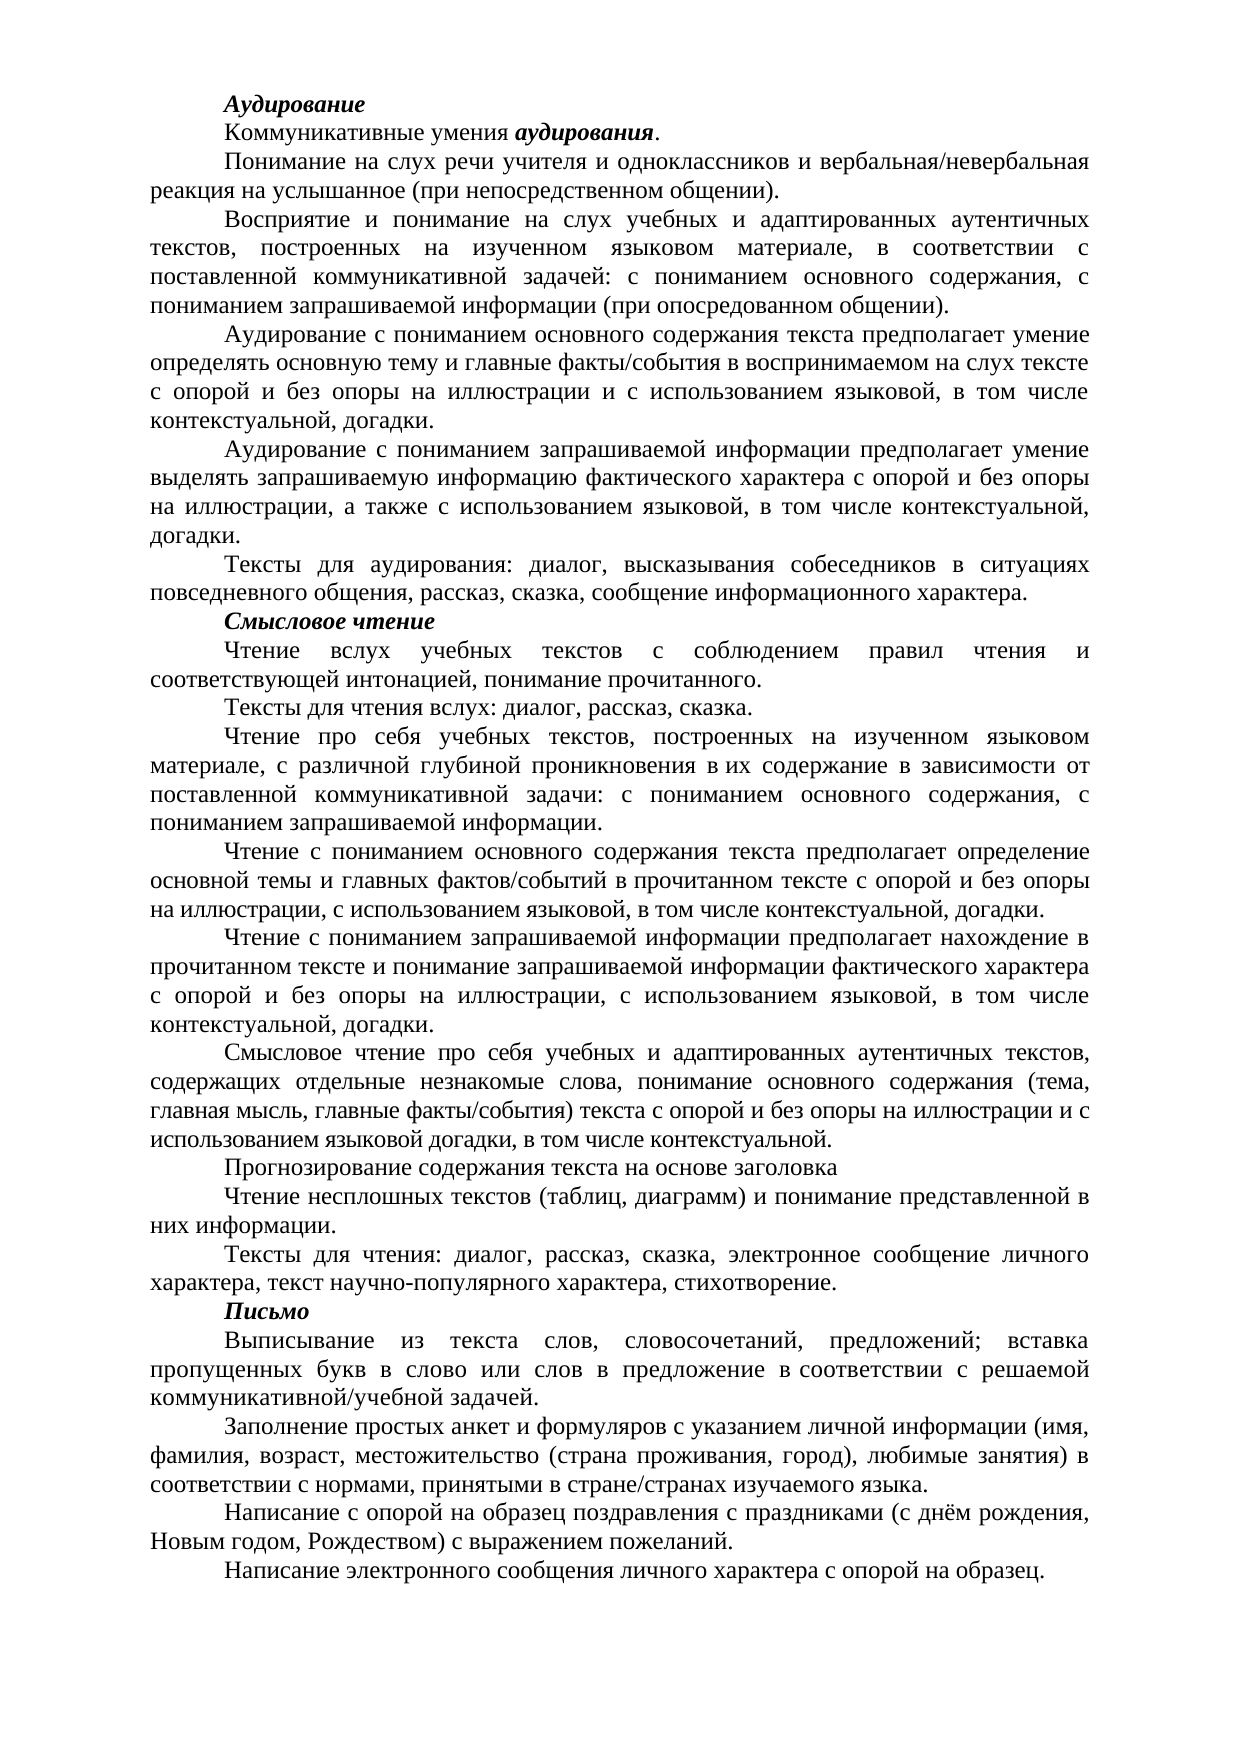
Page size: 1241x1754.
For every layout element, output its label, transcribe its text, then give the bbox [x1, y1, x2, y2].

text Восприятие и понимание на слух учебных и адаптированных аутентичных текстов, построенных на изученном языковом материале, в соответствии с поставленной коммуникативной задачей: с пониманием основного содержания, с пониманием запрашиваемой информации (при опосредованном общении). [150, 319, 1090, 434]
text Чтение с пониманием основного содержания текста предполагает определение основной темы и главных фактов/событий в прочитанном тексте с опорой и без опоры на иллюстрации, с использованием языковой, в том числе контекстуальной, догадки. [150, 951, 1090, 1037]
text Пересказ основного содержания прочитанного текста с опорой на ключевые слова, вопросы, план и/или иллюстрации. [150, 89, 1090, 146]
text Краткое устное изложение результатов выполненного несложного проектного задания. [150, 146, 1090, 204]
text Чтение несплошных текстов (таблиц, диаграмм) и понимание представленной в них информации. [150, 1296, 1090, 1354]
text Тексты для аудирования: диалог, высказывания собеседников в ситуациях повседневного общения, рассказ, сказка, сообщение информационного характера. [150, 664, 1090, 721]
text Чтение с пониманием запрашиваемой информации предполагает нахождение в прочитанном тексте и понимание запрашиваемой информации фактического характера с опорой и без опоры на иллюстрации, с использованием языковой, в том числе контекстуальной, догадки. [150, 1037, 1090, 1152]
text Чтение вслух учебных текстов с соблюдением правил чтения и соответствующей интонацией, понимание прочитанного. [150, 750, 1090, 807]
text Выписывание из текста слов, словосочетаний, предложений; вставка пропущенных букв в слово или слов в предложение в соответствии с решаемой коммуникативной/учебной задачей. [150, 1440, 1090, 1526]
text Коммуникативные умения аудирования. [150, 232, 1090, 261]
text Письмо [150, 1411, 1090, 1440]
text Понимание на слух речи учителя и одноклассников и вербальная/невербальная реакция на услышанное (при непосредственном общении). [150, 261, 1090, 319]
text Смысловое чтение [150, 721, 1090, 750]
text Прогнозирование содержания текста на основе заголовка [150, 1267, 1090, 1296]
text Аудирование с пониманием запрашиваемой информации предполагает умение выделять запрашиваемую информацию фактического характера с опорой и без опоры на иллюстрации, а также с использованием языковой, в том числе контекстуальной, догадки. [150, 549, 1090, 664]
text Смысловое чтение про себя учебных и адаптированных аутентичных текстов, содержащих отдельные незнакомые слова, понимание основного содержания (тема, главная мысль, главные факты/события) текста с опорой и без опоры на иллюстрации и с использованием языковой догадки, в том числе контекстуальной. [150, 1152, 1090, 1267]
text Аудирование [150, 204, 1090, 232]
text Чтение про себя учебных текстов, построенных на изученном языковом материале, с различной глубиной проникновения в их содержание в зависимости от поставленной коммуникативной задачи: с пониманием основного содержания, с пониманием запрашиваемой информации. [150, 836, 1090, 951]
text Тексты для чтения: диалог, рассказ, сказка, электронное сообщение личного характера, текст научно-популярного характера, стихотворение. [150, 1354, 1090, 1411]
text Тексты для чтения вслух: диалог, рассказ, сказка. [150, 807, 1090, 836]
text Аудирование с пониманием основного содержания текста предполагает умение определять основную тему и главные факты/события в воспринимаемом на слух тексте с опорой и без опоры на иллюстрации и с использованием языковой, в том числе контекстуальной, догадки. [150, 434, 1090, 549]
